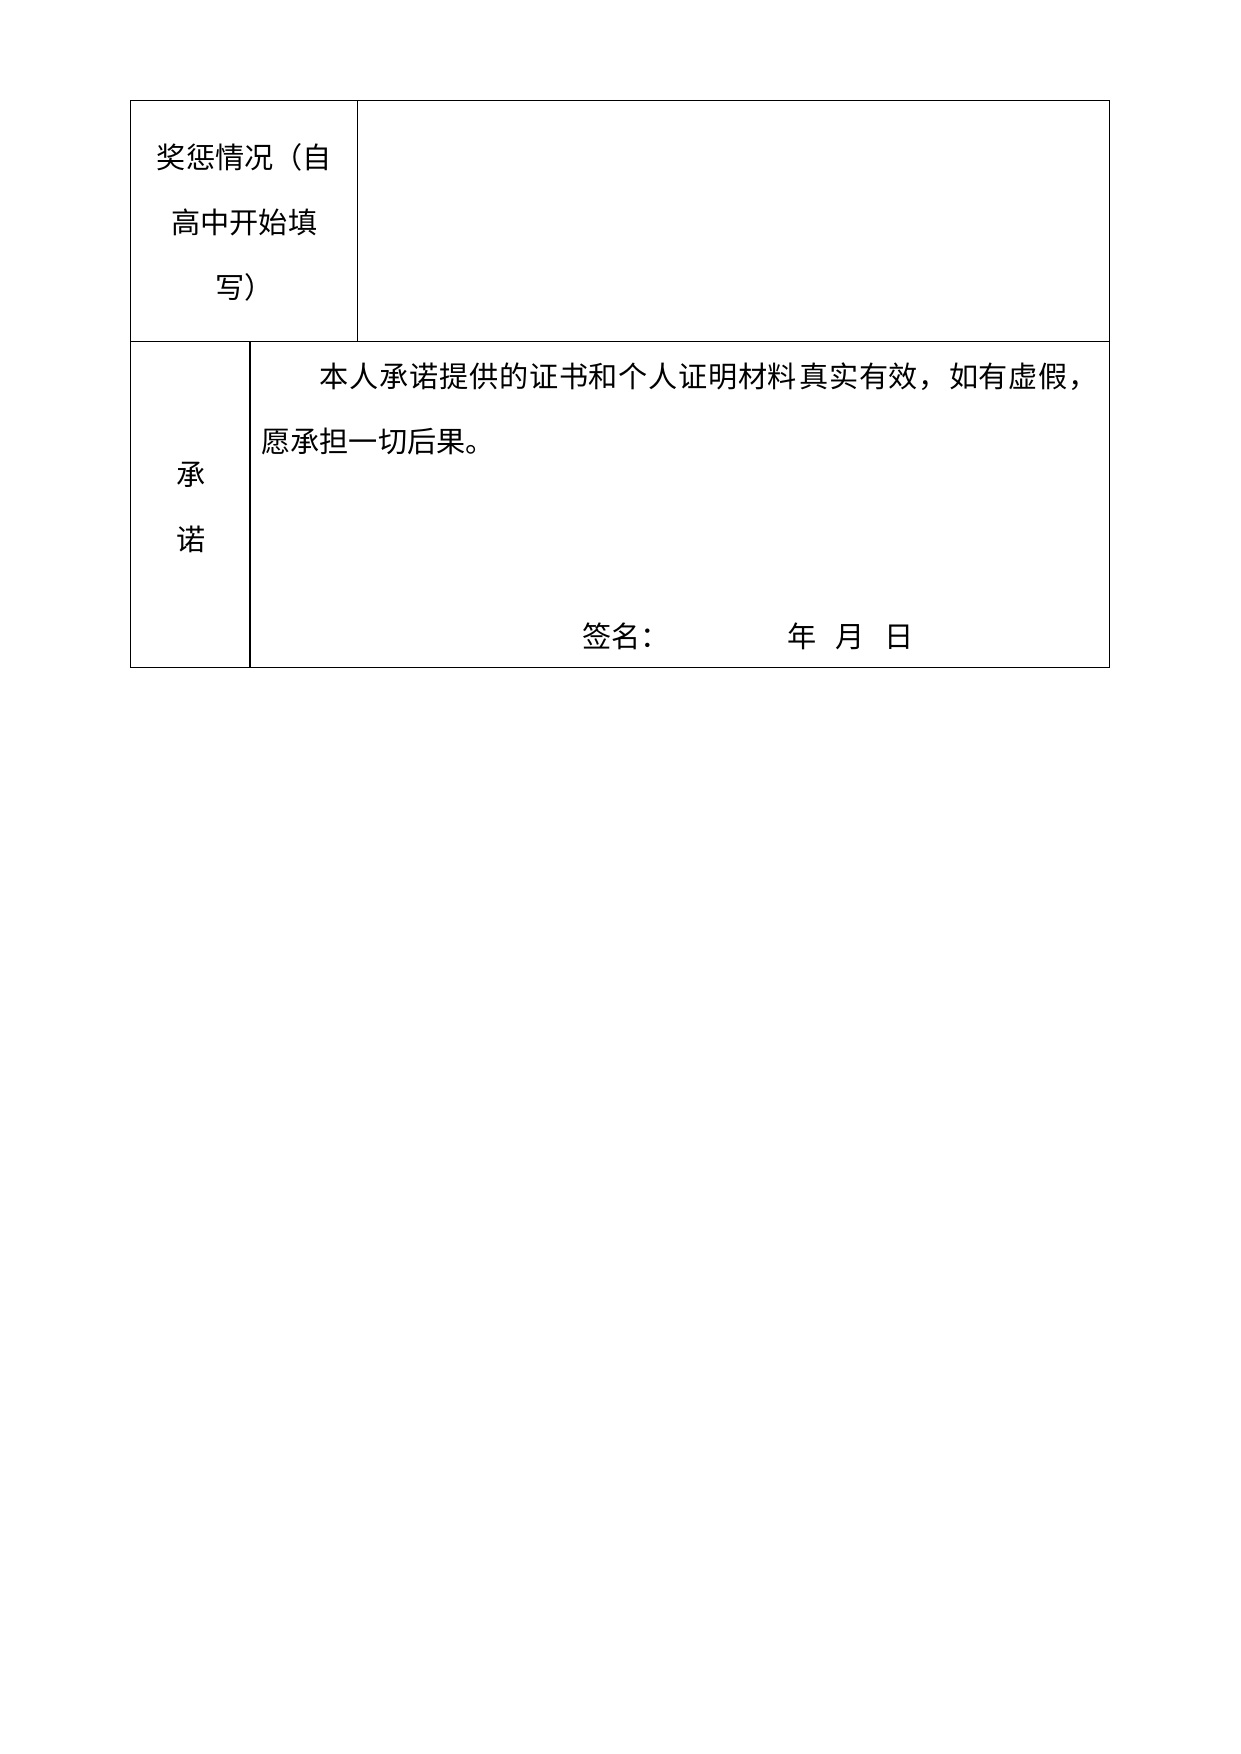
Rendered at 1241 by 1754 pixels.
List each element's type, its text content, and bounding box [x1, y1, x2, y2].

table_cell 奖惩情况（自高中开始填写） [131, 101, 357, 341]
table_cell [358, 101, 1109, 341]
table_cell 承 诺 [131, 342, 249, 667]
table_cell 本人承诺提供的证书和个人证明材料真实有效，如有虚假，愿承担一切后果。 签名： 年 月 日 [251, 342, 1109, 667]
